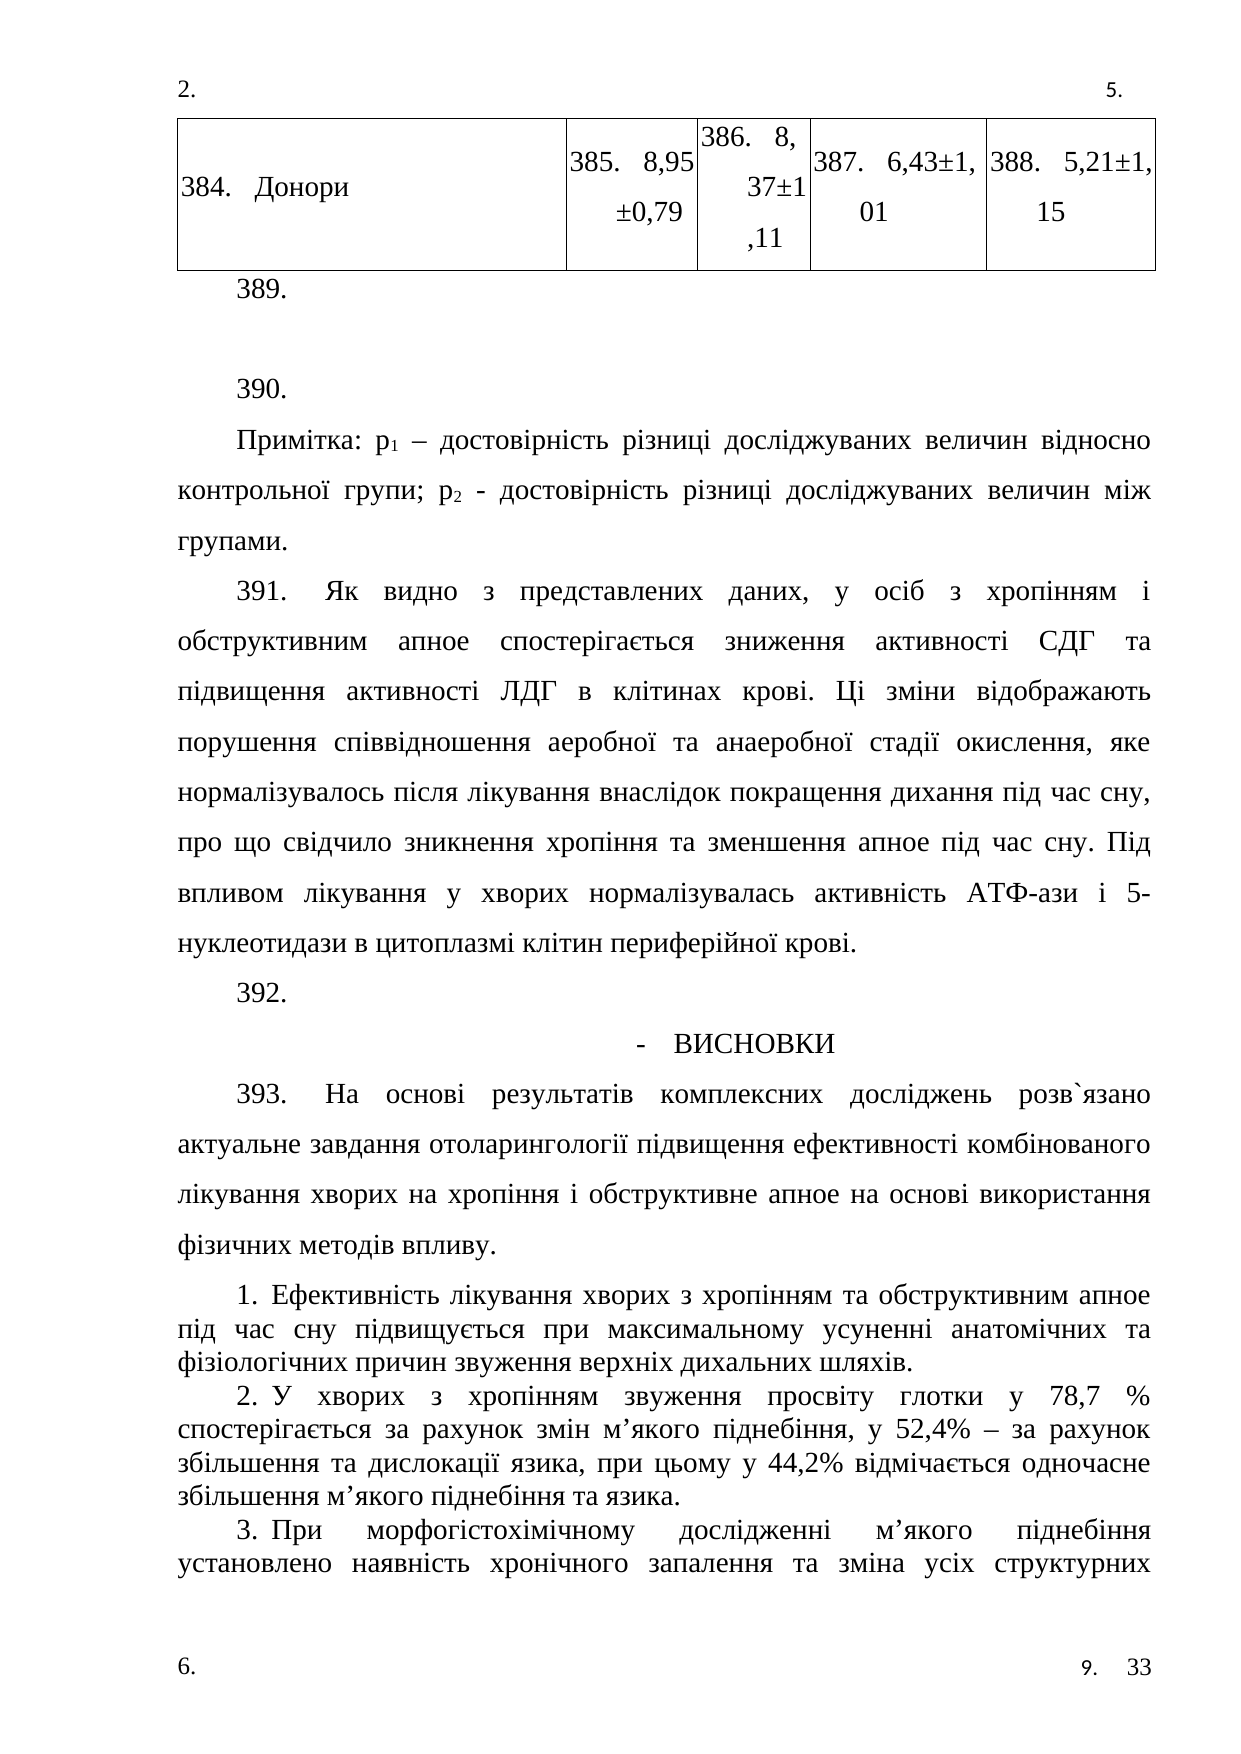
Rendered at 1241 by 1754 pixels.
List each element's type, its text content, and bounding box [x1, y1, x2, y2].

text Як видно з представлених даних, у осіб з хропінням і обструктивним апное спостерігається зниження активності СДГ та підвищення активності ЛДГ в клітинах крові. Ці зміни відображають порушення співвідношення аеробної та анаеробної стадії окислення, яке нормалізувалось після лікування внаслідок покращення дихання під час сну, про що свідчило зникнення хропіння та зменшення апное під час сну. Під впливом лікування у хворих нормалізувалась активність АТФ-ази і 5-нуклеотидази в цитоплазмі клітин периферійної крові. [177, 573, 1152, 959]
list Ефективність лікування хворих з хропінням та обструктивним апное під час сну підвищується при максимальному усуненні анатомічних та фізіологічних причин звуження верхніх дихальних шляхів. [177, 1277, 1152, 1378]
table_cell 5,21±1,15 [987, 119, 1155, 270]
text Примітка: p1 – достовірність різниці досліджуваних величин відносно контрольної групи; р2 - достовірність різниці досліджуваних величин між групами. [177, 372, 1152, 556]
table_cell 8,37±1,11 [698, 119, 810, 270]
table_cell 6,43±1,01 [811, 119, 986, 270]
list У хворих з хропінням звуження просвіту глотки у 78,7 % спостерігається за рахунок змін м’якого піднебіння, у 52,4% – за рахунок збільшення та дислокації язика, при цьому у 44,2% відмічається одночасне збільшення м’якого піднебіння та язика. [177, 1378, 1152, 1512]
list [177, 1512, 1152, 1579]
text На основі результатів комплексних досліджень розв`язано актуальне завдання отоларингології підвищення ефективності комбінованого лікування хворих на хропіння і обструктивне апное на основі використання фізичних методів впливу. [177, 1076, 1152, 1261]
subtitle Висновки [319, 1026, 1152, 1059]
table_cell 8,95±0,79 [567, 119, 697, 270]
table_cell Донори [178, 119, 566, 270]
